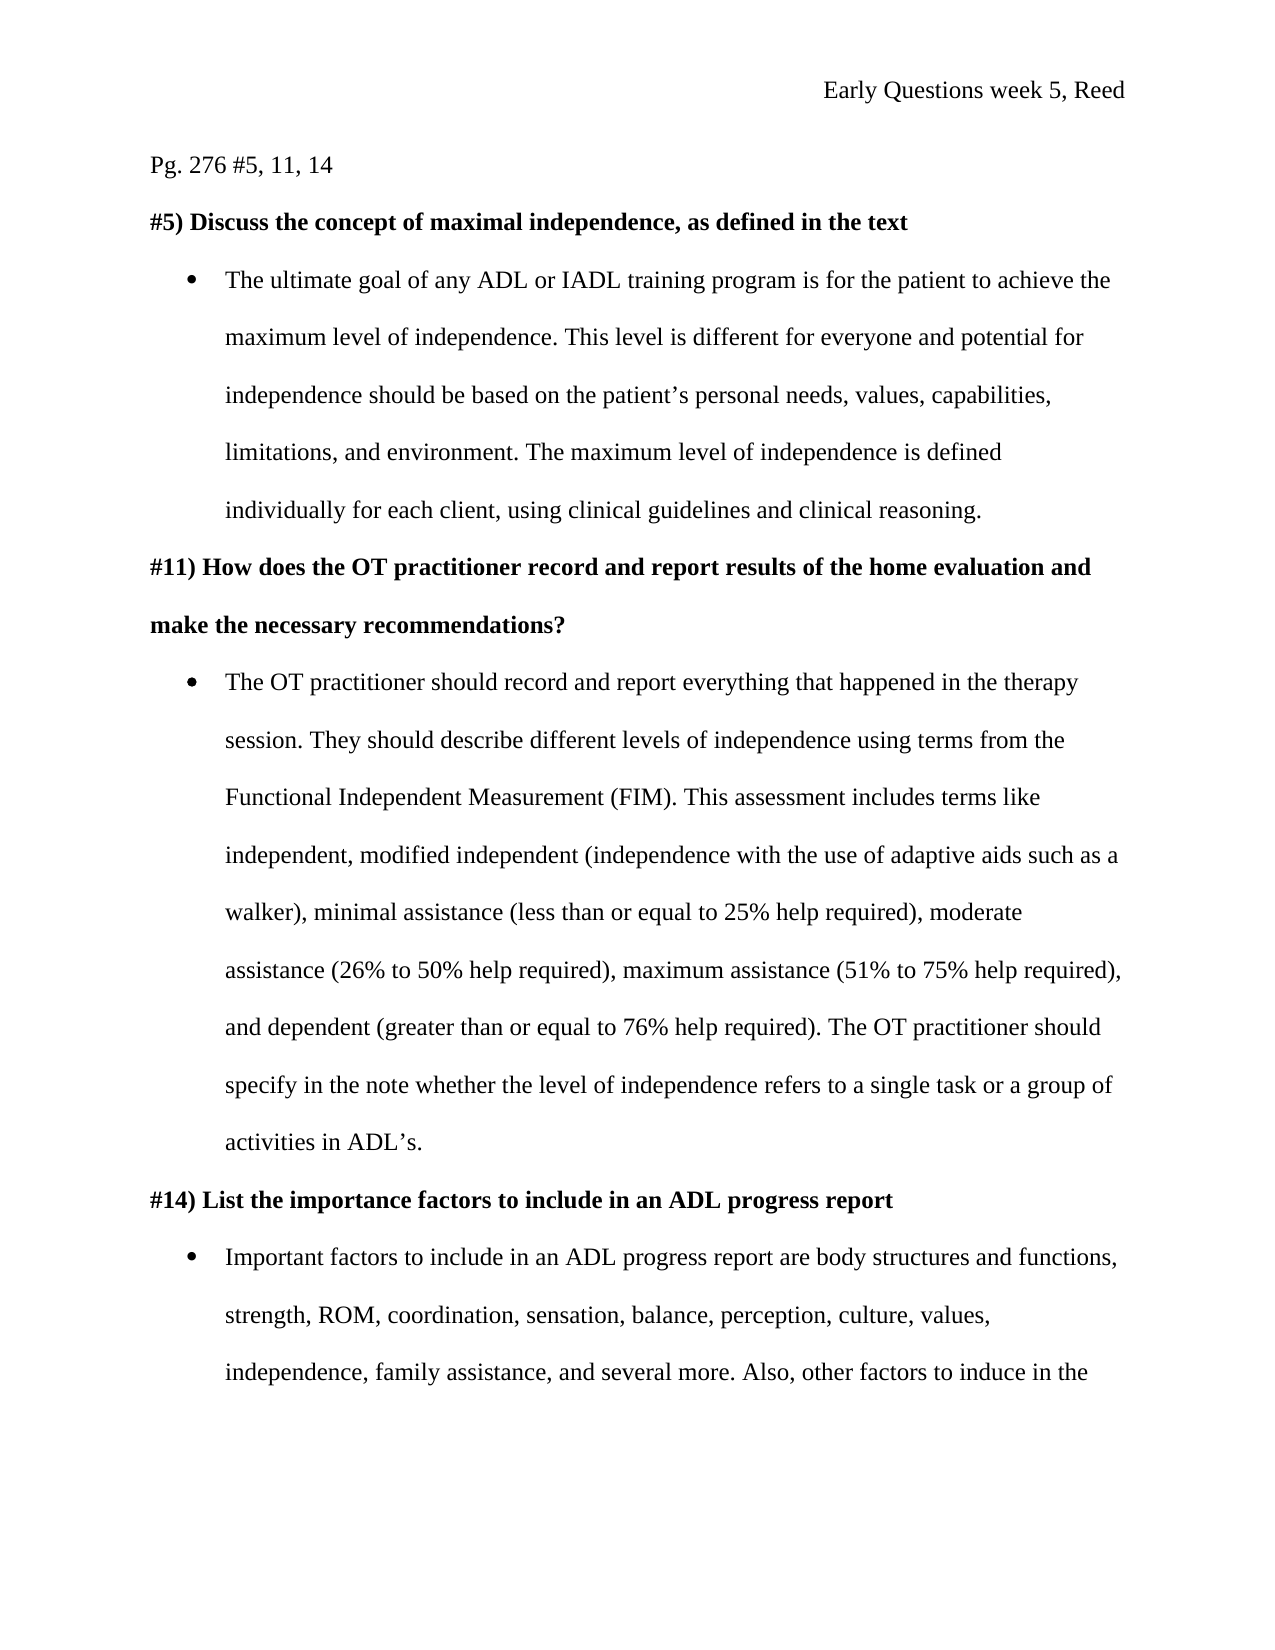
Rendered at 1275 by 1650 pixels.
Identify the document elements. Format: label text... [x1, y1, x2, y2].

list The ultimate goal of any ADL or IADL training program is for the patient to achieve the maximum level of independence. This level is different for everyone and potential for independence should be based on the patient’s personal needs, values, capabilities, limitations, and environment. The maximum level of independence is defined individually for each client, using clinical guidelines and clinical reasoning. [187, 265, 1125, 524]
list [187, 1242, 1125, 1386]
text Pg. 276 #5, 11, 14 [150, 150, 1125, 179]
text #5) Discuss the concept of maximal independence, as defined in the text [150, 207, 1125, 236]
list The OT practitioner should record and report everything that happened in the therapy session. They should describe different levels of independence using terms from the Functional Independent Measurement (FIM). This assessment includes terms like independent, modified independent (independence with the use of adaptive aids such as a walker), minimal assistance (less than or equal to 25% help required), moderate assistance (26% to 50% help required), maximum assistance (51% to 75% help required), and dependent (greater than or equal to 76% help required). The OT practitioner should specify in the note whether the level of independence refers to a single task or a group of activities in ADL’s. [187, 667, 1125, 1156]
text #14) List the importance factors to include in an ADL progress report [150, 1185, 1125, 1214]
text #11) How does the OT practitioner record and report results of the home evaluation and make the necessary recommendations? [150, 552, 1125, 639]
